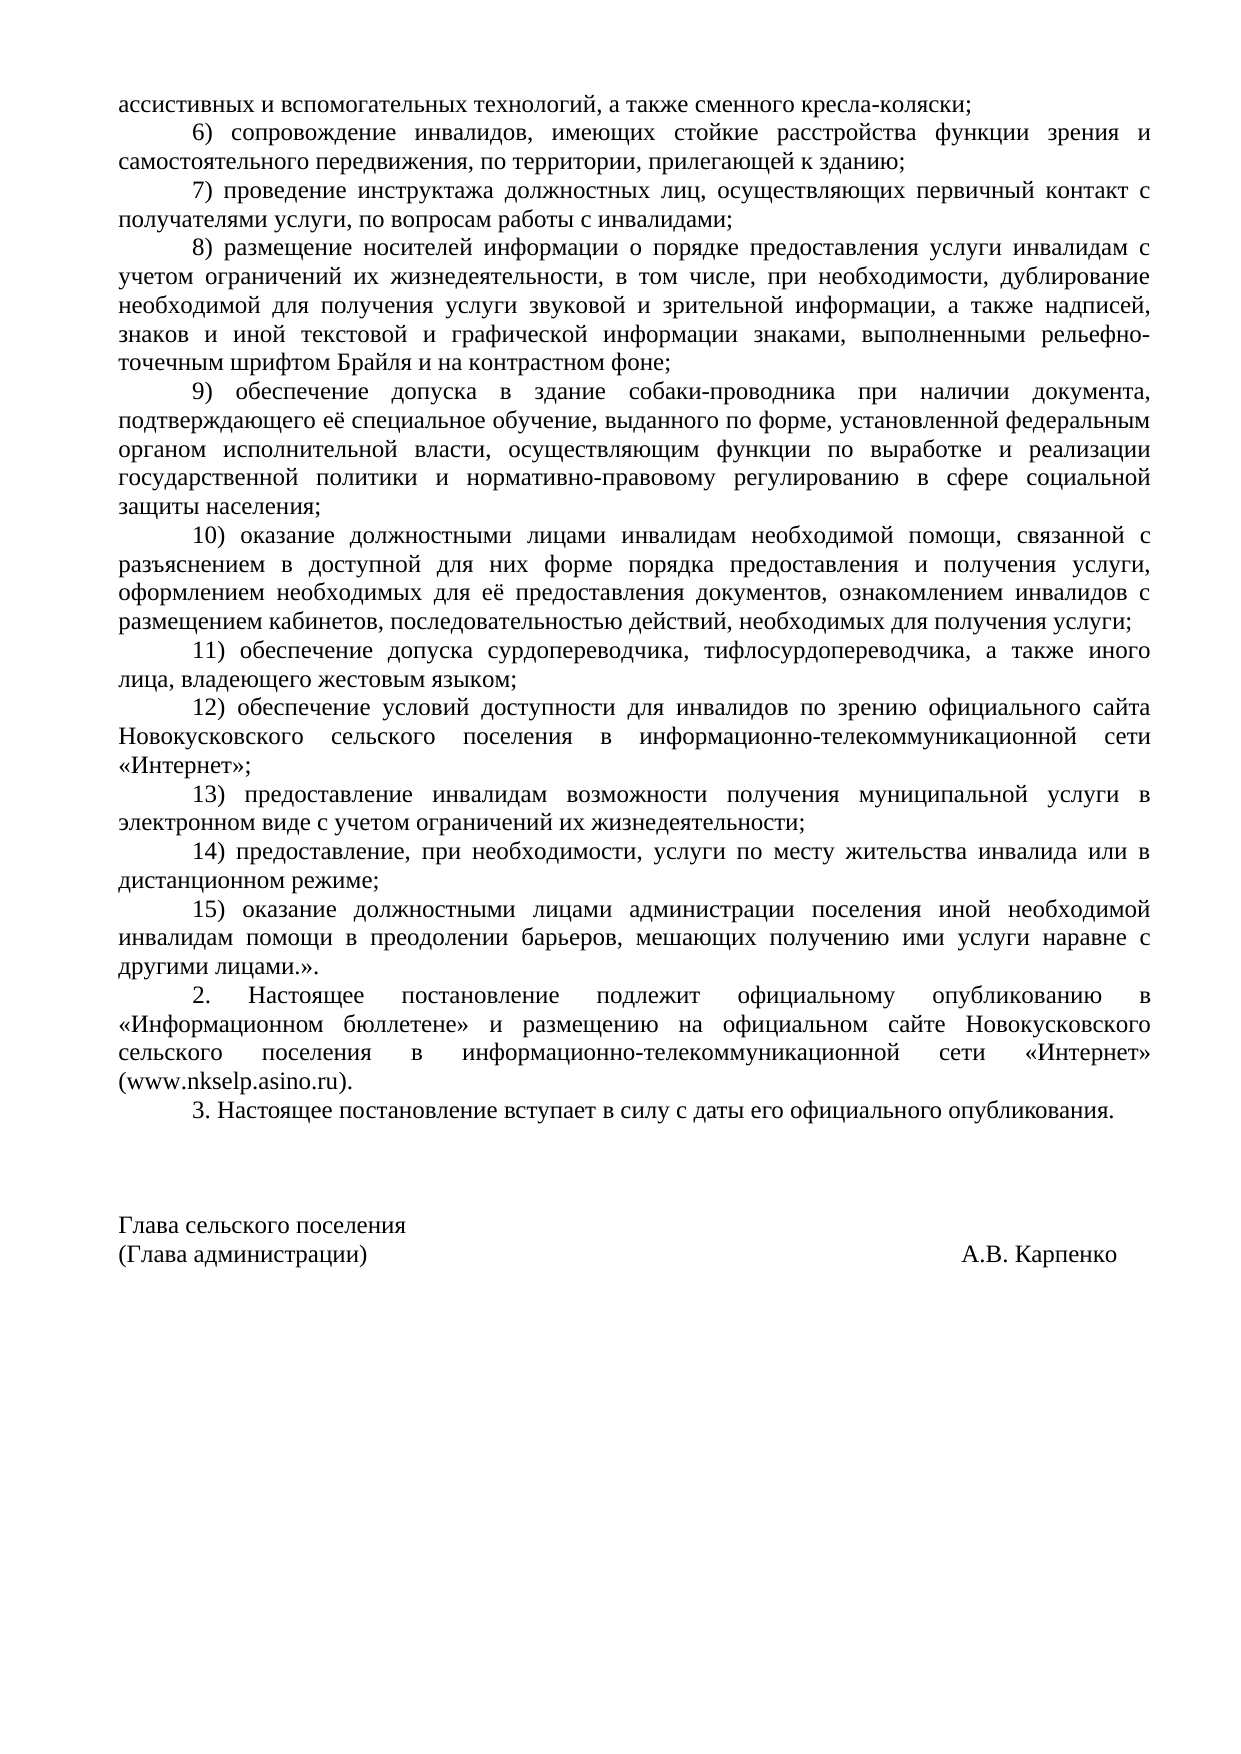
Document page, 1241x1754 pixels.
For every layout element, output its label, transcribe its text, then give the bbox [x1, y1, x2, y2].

text 8) размещение носителей информации о порядке предоставления услуги инвалидам с учетом ограничений их жизнедеятельности, в том числе, при необходимости, дублирование необходимой для получения услуги звуковой и зрительной информации, а также надписей, знаков и иной текстовой и графической информации знаками, выполненными рельефно-точечным шрифтом Брайля и на контрастном фоне; [118, 232, 1152, 376]
text 2. Настоящее постановление подлежит официальному опубликованию в «Информационном бюллетене» и размещению на официальном сайте Новокусковского сельского поселения в информационно-телекоммуникационной сети «Интернет» (www.nkselp.asino.ru). [118, 980, 1152, 1095]
text 14) предоставление, при необходимости, услуги по месту жительства инвалида или в дистанционном режиме; [118, 836, 1152, 894]
text 3. Настоящее постановление вступает в силу с даты его официального опубликования. [118, 1095, 1152, 1124]
text 10) оказание должностными лицами инвалидам необходимой помощи, связанной с разъяснением в доступной для них форме порядка предоставления и получения услуги, оформлением необходимых для её предоставления документов, ознакомлением инвалидов с размещением кабинетов, последовательностью действий, необходимых для получения услуги; [118, 520, 1152, 635]
text 13) предоставление инвалидам возможности получения муниципальной услуги в электронном виде с учетом ограничений их жизнедеятельности; [118, 779, 1152, 836]
text 15) оказание должностными лицами администрации поселения иной необходимой инвалидам помощи в преодолении барьеров, мешающих получению ими услуги наравне с другими лицами.». [118, 894, 1152, 980]
text Глава сельского поселения [118, 1210, 1152, 1239]
text 9) обеспечение допуска в здание собаки-проводника при наличии документа, подтверждающего её специальное обучение, выданного по форме, установленной федеральным органом исполнительной власти, осуществляющим функции по выработке и реализации государственной политики и нормативно-правовому регулированию в сфере социальной защиты населения; [118, 376, 1152, 520]
text 11) обеспечение допуска сурдопереводчика, тифлосурдопереводчика, а также иного лица, владеющего жестовым языком; [118, 635, 1152, 692]
text 6) сопровождение инвалидов, имеющих стойкие расстройства функции зрения и самостоятельного передвижения, по территории, прилегающей к зданию; [118, 117, 1152, 175]
text 7) проведение инструктажа должностных лиц, осуществляющих первичный контакт с получателями услуги, по вопросам работы с инвалидами; [118, 175, 1152, 232]
text (Глава администрации) А.В. Карпенко [118, 1239, 1152, 1267]
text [118, 89, 1152, 117]
text 12) обеспечение условий доступности для инвалидов по зрению официального сайта Новокусковского сельского поселения в информационно-телекоммуникационной сети «Интернет»; [118, 692, 1152, 779]
